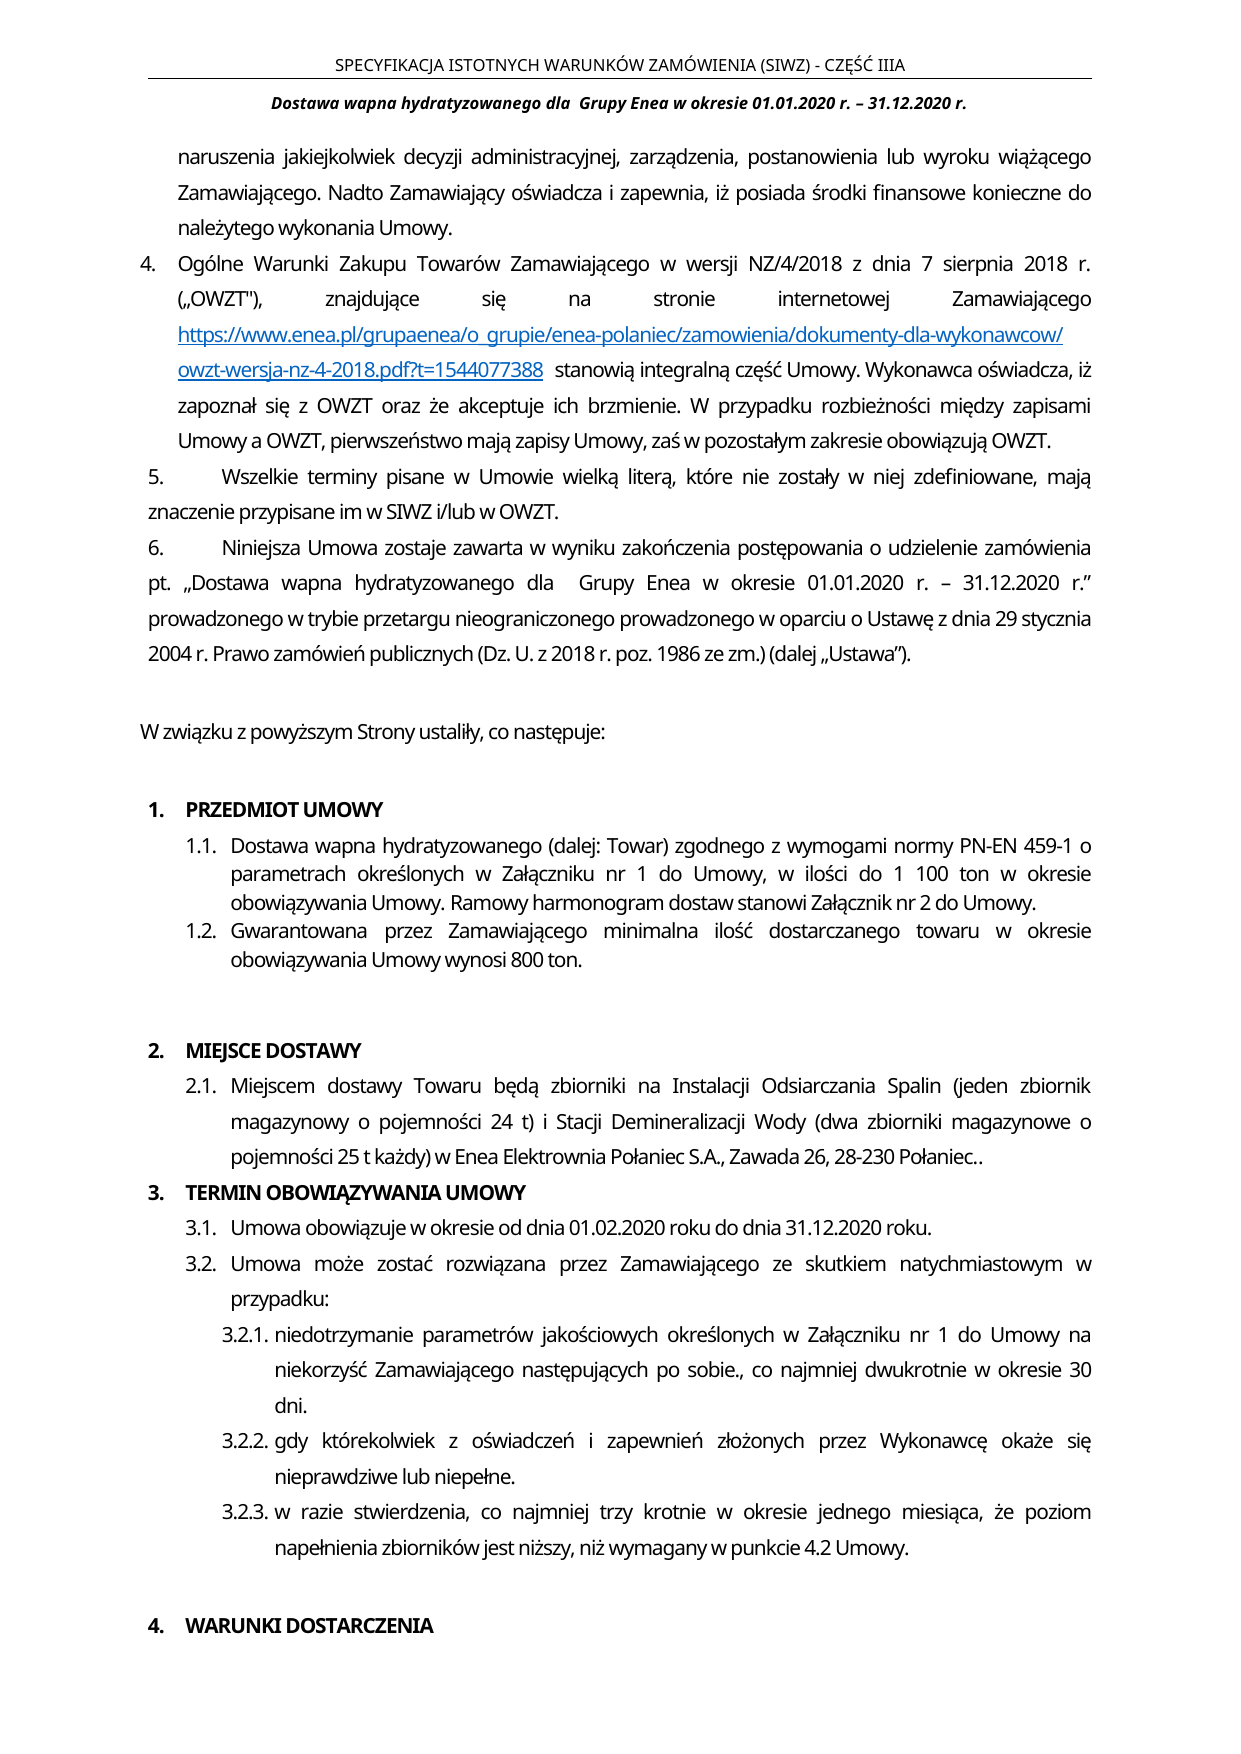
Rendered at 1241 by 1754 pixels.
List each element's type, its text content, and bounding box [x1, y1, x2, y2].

text W związku z powyższym Strony ustaliły, co następuje: [140, 717, 1092, 746]
list Umowa obowiązuje w okresie od dnia 01.02.2020 roku do dnia 31.12.2020 roku. [185, 1213, 1092, 1242]
list TERMIN OBOWIĄZYWANIA UMOWY [148, 1178, 1092, 1206]
list Gwarantowana przez Zamawiającego minimalna ilość dostarczanego towaru w okresie obowiązywania Umowy wynosi 800 ton. [185, 916, 1092, 973]
list Miejscem dostawy Towaru będą zbiorniki na Instalacji Odsiarczania Spalin (jeden zbiornik magazynowy o pojemności 24 t) i Stacji Demineralizacji Wody (dwa zbiorniki magazynowe o pojemności 25 t każdy) w Enea Elektrownia Połaniec S.A., Zawada 26, 28-230 Połaniec.. [185, 1071, 1092, 1171]
list WARUNKI DOSTARCZENIA [148, 1611, 1092, 1639]
list niedotrzymanie parametrów jakościowych określonych w Załączniku nr 1 do Umowy na niekorzyść Zamawiającego następujących po sobie., co najmniej dwukrotnie w okresie 30 dni. [222, 1320, 1092, 1419]
text 5. Wszelkie terminy pisane w Umowie wielką literą, które nie zostały w niej zdefiniowane, mają znaczenie przypisane im w SIWZ i/lub w OWZT. [148, 462, 1092, 526]
list MIEJSCE DOSTAWY [148, 1036, 1092, 1064]
list Ogólne Warunki Zakupu Towarów Zamawiającego w wersji NZ/4/2018 z dnia 7 sierpnia 2018 r.(„OWZT"), znajdujące się na stronie internetowej Zamawiającego https://www.enea.pl/grupaenea/o_grupie/enea-polaniec/zamowienia/dokumenty-dla-wykonawcow/owzt-wersja-nz-4-2018.pdf?t=1544077388 stanowią integralną część Umowy. Wykonawca oświadcza, iż zapoznał się z OWZT oraz że akceptuje ich brzmienie. W przypadku rozbieżności między zapisami Umowy a OWZT, pierwszeństwo mają zapisy Umowy, zaś w pozostałym zakresie obowiązują OWZT. [140, 249, 1092, 455]
list gdy którekolwiek z oświadczeń i zapewnień złożonych przez Wykonawcę okaże się nieprawdziwe lub niepełne. [222, 1426, 1092, 1490]
list PRZEDMIOT UMOWY [148, 796, 1092, 824]
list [140, 142, 1092, 242]
list Dostawa wapna hydratyzowanego (dalej: Towar) zgodnego z wymogami normy PN-EN 459-1 o parametrach określonych w Załączniku nr 1 do Umowy, w ilości do 1 100 ton w okresie obowiązywania Umowy. Ramowy harmonogram dostaw stanowi Załącznik nr 2 do Umowy. [185, 831, 1092, 916]
list Umowa może zostać rozwiązana przez Zamawiającego ze skutkiem natychmiastowym w przypadku: [185, 1249, 1092, 1313]
list w razie stwierdzenia, co najmniej trzy krotnie w okresie jednego miesiąca, że poziom napełnienia zbiorników jest niższy, niż wymagany w punkcie 4.2 Umowy. [222, 1497, 1092, 1561]
text 6. Niniejsza Umowa zostaje zawarta w wyniku zakończenia postępowania o udzielenie zamówienia pt. „Dostawa wapna hydratyzowanego dla Grupy Enea w okresie 01.01.2020 r. – 31.12.2020 r.” prowadzonego w trybie przetargu nieograniczonego prowadzonego w oparciu o Ustawę z dnia 29 stycznia 2004 r. Prawo zamówień publicznych (Dz. U. z 2018 r. poz. 1986 ze zm.) (dalej „Ustawa”). [148, 533, 1092, 668]
